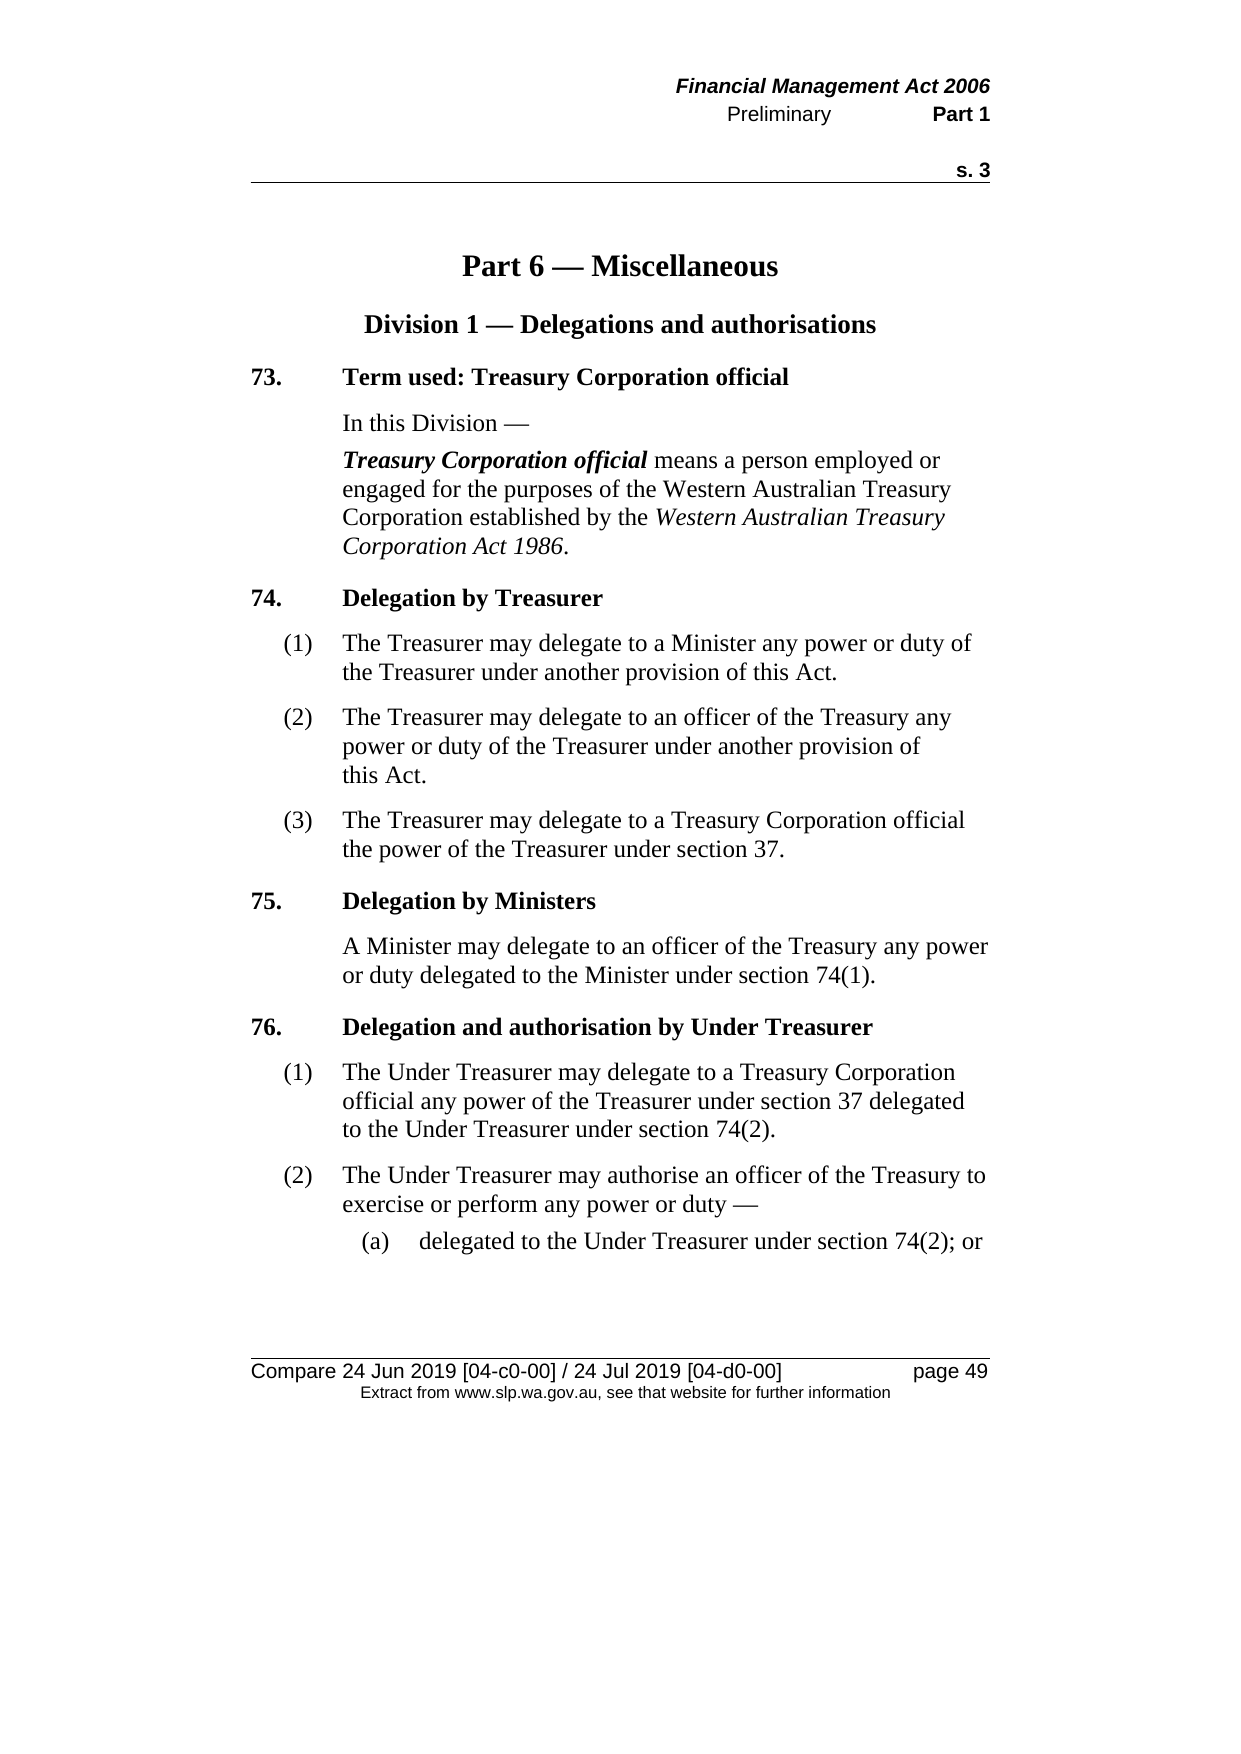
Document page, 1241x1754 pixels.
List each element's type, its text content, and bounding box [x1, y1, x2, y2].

text (3) The Treasurer may delegate to a Treasury Corporation official the power of the Treasurer under section 37. [251, 805, 990, 863]
subtitle 74. Delegation by Treasurer [251, 583, 990, 612]
text (2) The Treasurer may delegate to an officer of the Treasury any power or duty of the Treasurer under another provision of this Act. [251, 702, 990, 789]
subtitle 76. Delegation and authorisation by Under Treasurer [251, 1012, 990, 1040]
text (a) delegated to the Under Treasurer under section 74(2); or [251, 1226, 990, 1254]
text (2) The Under Treasurer may authorise an officer of the Treasury to exercise or perform any power or duty — [251, 1160, 990, 1217]
subtitle Part 6 — Miscellaneous [251, 247, 990, 283]
subtitle 73. Term used: Treasury Corporation official [251, 362, 990, 391]
subtitle 75. Delegation by Ministers [251, 886, 990, 914]
text Treasury Corporation official means a person employed or engaged for the purposes of the Western Australian Treasury Corporation established by the Western Australian Treasury Corporation Act 1986. [251, 445, 990, 560]
text A Minister may delegate to an officer of the Treasury any power or duty delegated to the Minister under section 74(1). [251, 931, 990, 989]
subtitle Division 1 — Delegations and authorisations [251, 308, 990, 339]
text In this Division — [251, 408, 990, 437]
text (1) The Under Treasurer may delegate to a Treasury Corporation official any power of the Treasurer under section 37 delegated to the Under Treasurer under section 74(2). [251, 1057, 990, 1143]
text (1) The Treasurer may delegate to a Minister any power or duty of the Treasurer under another provision of this Act. [251, 628, 990, 686]
